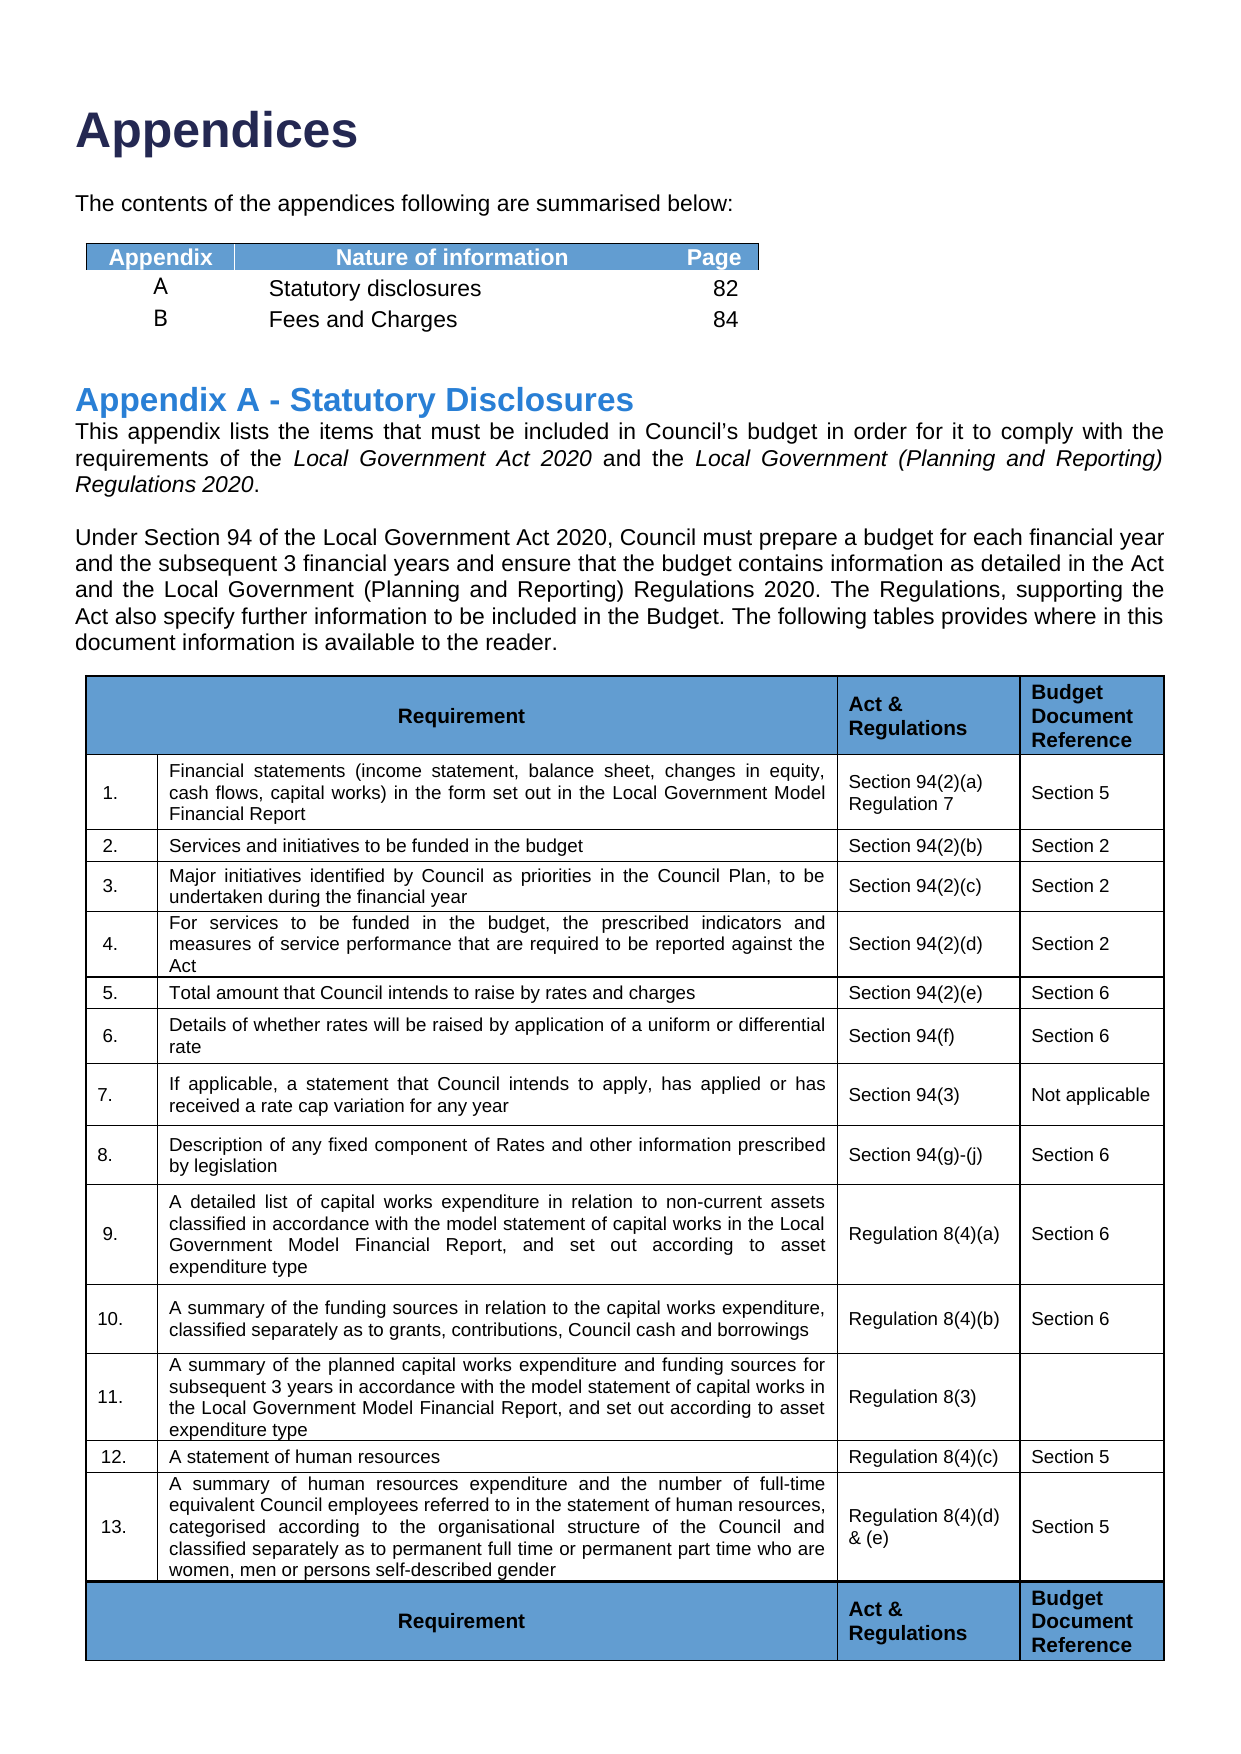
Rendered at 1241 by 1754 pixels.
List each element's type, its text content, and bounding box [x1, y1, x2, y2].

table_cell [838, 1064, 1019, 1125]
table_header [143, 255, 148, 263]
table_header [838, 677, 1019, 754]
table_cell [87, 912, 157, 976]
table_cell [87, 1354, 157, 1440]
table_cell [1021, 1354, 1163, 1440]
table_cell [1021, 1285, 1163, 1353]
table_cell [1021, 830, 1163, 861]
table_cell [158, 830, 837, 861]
text The contents of the appendices following are summarised below: [75, 190, 1165, 216]
subtitle Appendix A - Statutory Disclosures [75, 380, 1165, 418]
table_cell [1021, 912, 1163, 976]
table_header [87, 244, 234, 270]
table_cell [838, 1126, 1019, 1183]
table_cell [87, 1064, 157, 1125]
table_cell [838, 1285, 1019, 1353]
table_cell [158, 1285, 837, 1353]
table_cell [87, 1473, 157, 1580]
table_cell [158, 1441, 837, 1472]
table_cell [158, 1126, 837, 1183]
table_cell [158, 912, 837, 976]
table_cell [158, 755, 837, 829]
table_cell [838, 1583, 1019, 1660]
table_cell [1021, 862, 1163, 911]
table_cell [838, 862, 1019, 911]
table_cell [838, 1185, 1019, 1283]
text This appendix lists the items that must be included in Council’s budget in order for it to comply with the requirements of the Local Government Act 2020 and the Local Government (Planning and Reporting) Regulations 2020. [75, 418, 1165, 497]
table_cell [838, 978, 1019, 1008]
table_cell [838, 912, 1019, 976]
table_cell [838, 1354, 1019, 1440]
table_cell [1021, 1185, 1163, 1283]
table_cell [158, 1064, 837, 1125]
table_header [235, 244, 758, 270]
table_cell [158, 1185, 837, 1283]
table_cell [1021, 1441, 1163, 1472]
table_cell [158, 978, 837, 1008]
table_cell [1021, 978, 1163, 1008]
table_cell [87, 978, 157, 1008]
subtitle Appendices [75, 100, 1165, 157]
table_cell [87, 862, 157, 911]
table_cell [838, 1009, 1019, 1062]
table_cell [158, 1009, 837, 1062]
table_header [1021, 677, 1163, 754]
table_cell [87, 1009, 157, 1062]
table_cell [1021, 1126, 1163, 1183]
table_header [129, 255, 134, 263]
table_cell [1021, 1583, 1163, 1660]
text Under Section 94 of the Local Government Act 2020, Council must prepare a budget for each financial year and the subsequent 3 financial years and ensure that the budget contains information as detailed in the Act and the Local Government (Planning and Reporting) Regulations 2020. The Regulations, supporting the Act also specify further information to be included in the Budget. The following tables provides where in this document information is available to the reader. [75, 524, 1165, 656]
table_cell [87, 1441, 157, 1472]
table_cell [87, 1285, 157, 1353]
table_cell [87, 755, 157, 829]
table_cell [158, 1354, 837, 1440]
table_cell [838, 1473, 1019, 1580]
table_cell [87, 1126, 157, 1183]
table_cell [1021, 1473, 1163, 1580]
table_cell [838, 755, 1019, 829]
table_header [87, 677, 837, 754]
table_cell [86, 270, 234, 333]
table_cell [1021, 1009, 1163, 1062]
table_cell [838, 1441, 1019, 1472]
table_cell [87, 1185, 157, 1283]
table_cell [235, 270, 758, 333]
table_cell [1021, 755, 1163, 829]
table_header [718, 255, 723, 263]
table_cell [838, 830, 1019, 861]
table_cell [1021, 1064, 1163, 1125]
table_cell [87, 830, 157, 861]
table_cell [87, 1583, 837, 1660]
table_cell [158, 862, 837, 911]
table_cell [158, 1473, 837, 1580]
